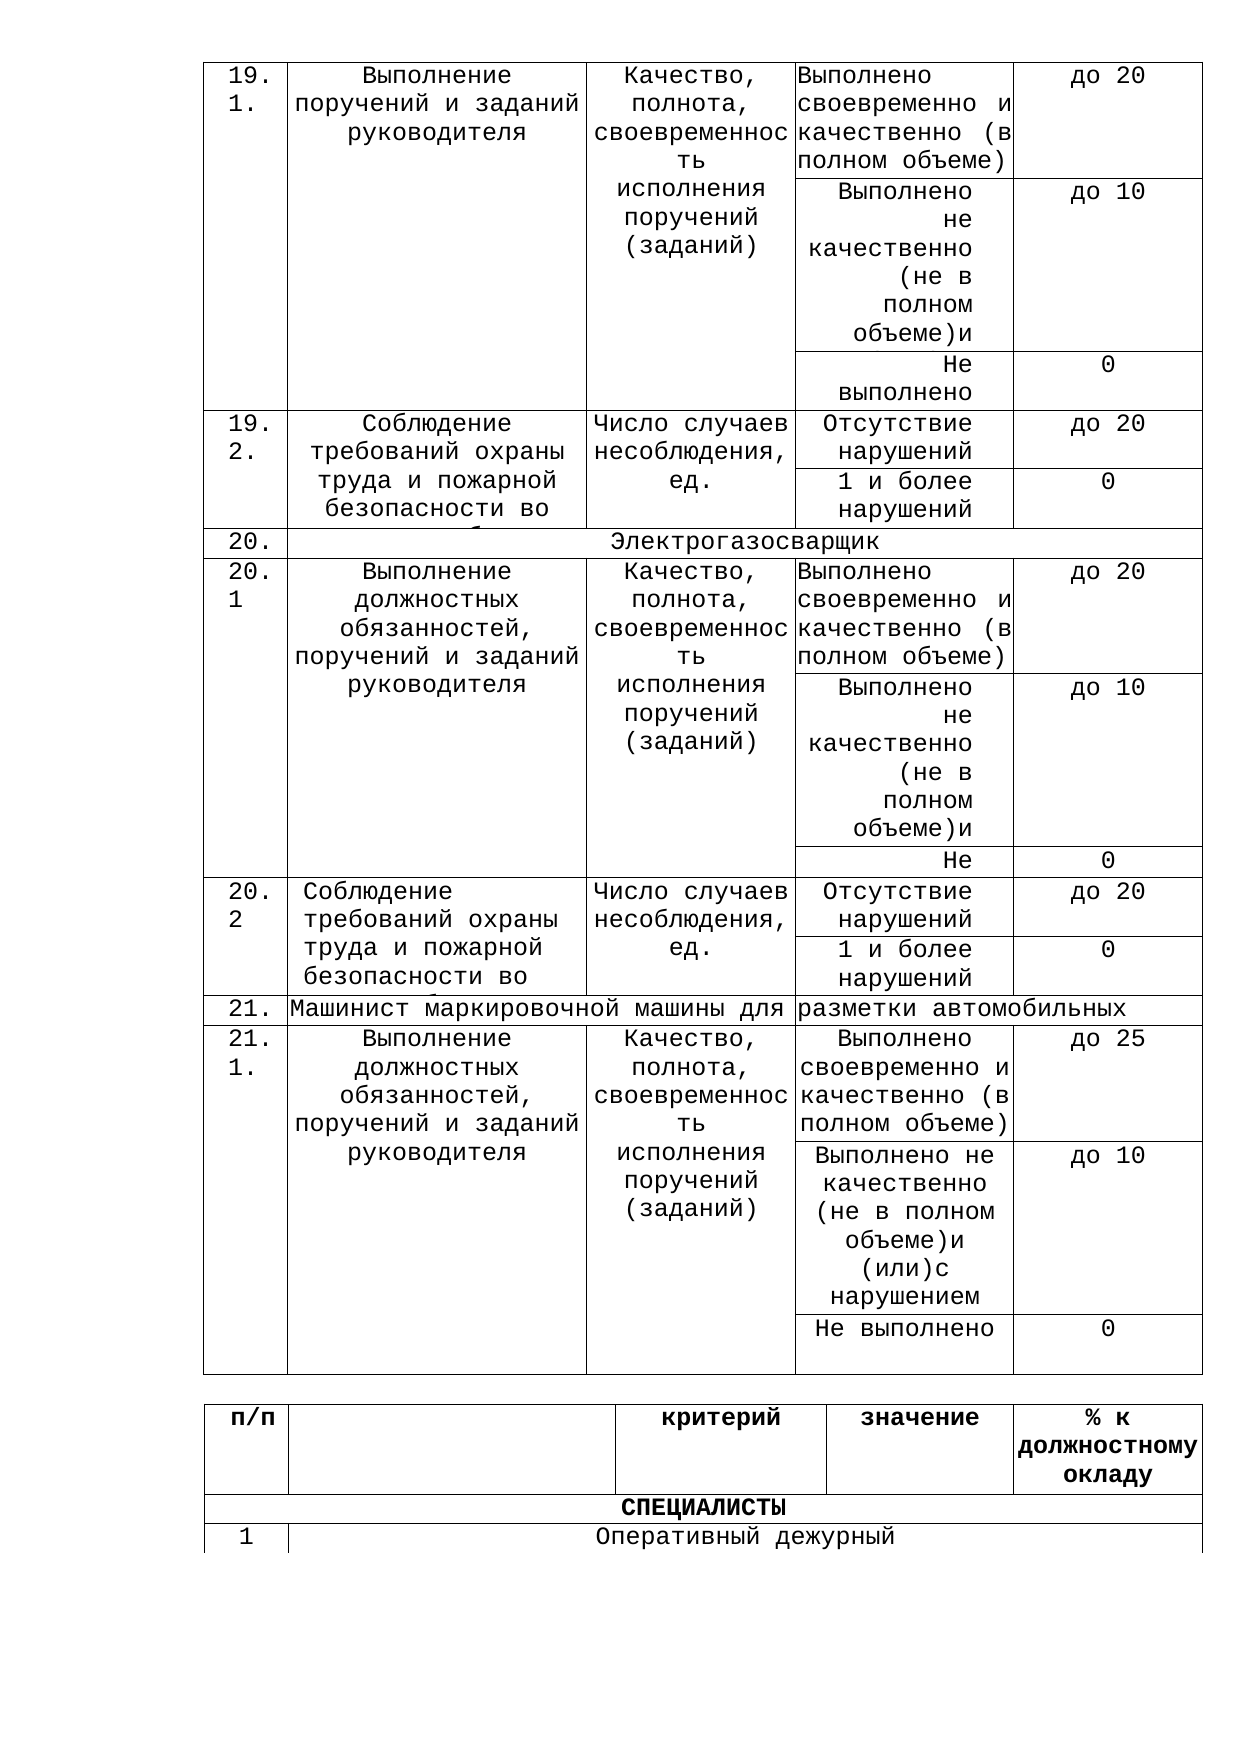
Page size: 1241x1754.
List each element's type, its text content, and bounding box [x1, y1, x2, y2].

table_cell до 20 [1014, 63, 1202, 178]
table_cell 20.2 [204, 878, 287, 995]
table_cell 20. [204, 529, 287, 558]
table_cell до 10 [1014, 674, 1202, 846]
table_cell до 20 [1014, 559, 1202, 673]
table_cell Оперативный дежурный [289, 1524, 1202, 1552]
table_cell до 20 [1014, 411, 1202, 468]
table_cell Выполнено не качественно (не в полном объеме)и (или)с нарушением сроков [796, 674, 1013, 846]
table_cell Отсутствие нарушений [796, 878, 1013, 936]
table_cell Не выполнено [796, 352, 1013, 409]
table_header % к должностному окладу [1014, 1405, 1202, 1494]
table_cell Выполнение должностных обязанностей, поручений и заданий руководителя [288, 1026, 586, 1374]
table_cell 1 [205, 1524, 288, 1552]
table_header значение [827, 1405, 1013, 1494]
table_cell Качество, полнота, своевременность исполнения поручений (заданий) [587, 559, 795, 877]
table_cell 21. [204, 996, 287, 1025]
table_cell Выполнено своевременно и качественно (в полном объеме) [796, 1026, 1013, 1141]
table_cell Выполнено своевременно и качественно (в полном объеме) [796, 559, 1013, 673]
table_cell до 10 [1014, 1142, 1202, 1314]
table_cell Выполнение поручений и заданий руководителя [288, 63, 586, 409]
table_cell Электрогазосварщик [288, 529, 1202, 558]
table_cell Выполнение должностных обязанностей, поручений и заданий руководителя [288, 559, 586, 877]
table_cell 19.1. [204, 63, 287, 409]
table_cell до 20 [1014, 878, 1202, 936]
table_cell 1 и более нарушений [796, 937, 1013, 995]
table_cell 1 и более нарушений [796, 469, 1013, 528]
table_header [289, 1405, 615, 1494]
table_header критерий [616, 1405, 826, 1494]
table_cell 0 [1014, 1315, 1202, 1374]
table_cell Выполнено своевременно и качественно (в полном объеме) [796, 63, 1013, 178]
table_cell Выполнено не качественно (не в полном объеме)и (или) с нарушением сроков [796, 179, 1013, 351]
table_cell 0 [1014, 937, 1202, 995]
table_cell Машинист маркировочной машины для [288, 996, 795, 1025]
table_cell разметки автомобильных дорог [796, 996, 1202, 1025]
table_cell 21.1. [204, 1026, 287, 1374]
table_cell до 10 [1014, 179, 1202, 351]
table_cell 20.1 [204, 559, 287, 877]
table_cell 0 [1014, 847, 1202, 877]
table_cell Число случаев несоблюдения, ед. [587, 411, 795, 528]
table_cell Отсутствие нарушений [796, 411, 1013, 468]
table_cell Качество, полнота, своевременность исполнения поручений (заданий) [587, 63, 795, 409]
table_cell до 25 [1014, 1026, 1202, 1141]
table_cell Качество, полнота, своевременность исполнения поручений (заданий) [587, 1026, 795, 1374]
table_cell 19.2. [204, 411, 287, 528]
table_cell Не выполнено [796, 1315, 1013, 1374]
table_cell Не выполнено [796, 847, 1013, 877]
table_cell Соблюдение требований охраны труда и пожарной безопасности во время работы [288, 411, 586, 528]
table_cell Выполнено не качественно (не в полном объеме)и (или)с нарушением сроков [796, 1142, 1013, 1314]
table_header п/п [205, 1405, 288, 1494]
table_cell СПЕЦИАЛИСТЫ [205, 1495, 1202, 1523]
table_cell Соблюдение требований охраны труда и пожарной безопасности во время работы [288, 878, 586, 995]
table_cell Число случаев несоблюдения, ед. [587, 878, 795, 995]
table_cell 0 [1014, 352, 1202, 409]
table_cell 0 [1014, 469, 1202, 528]
